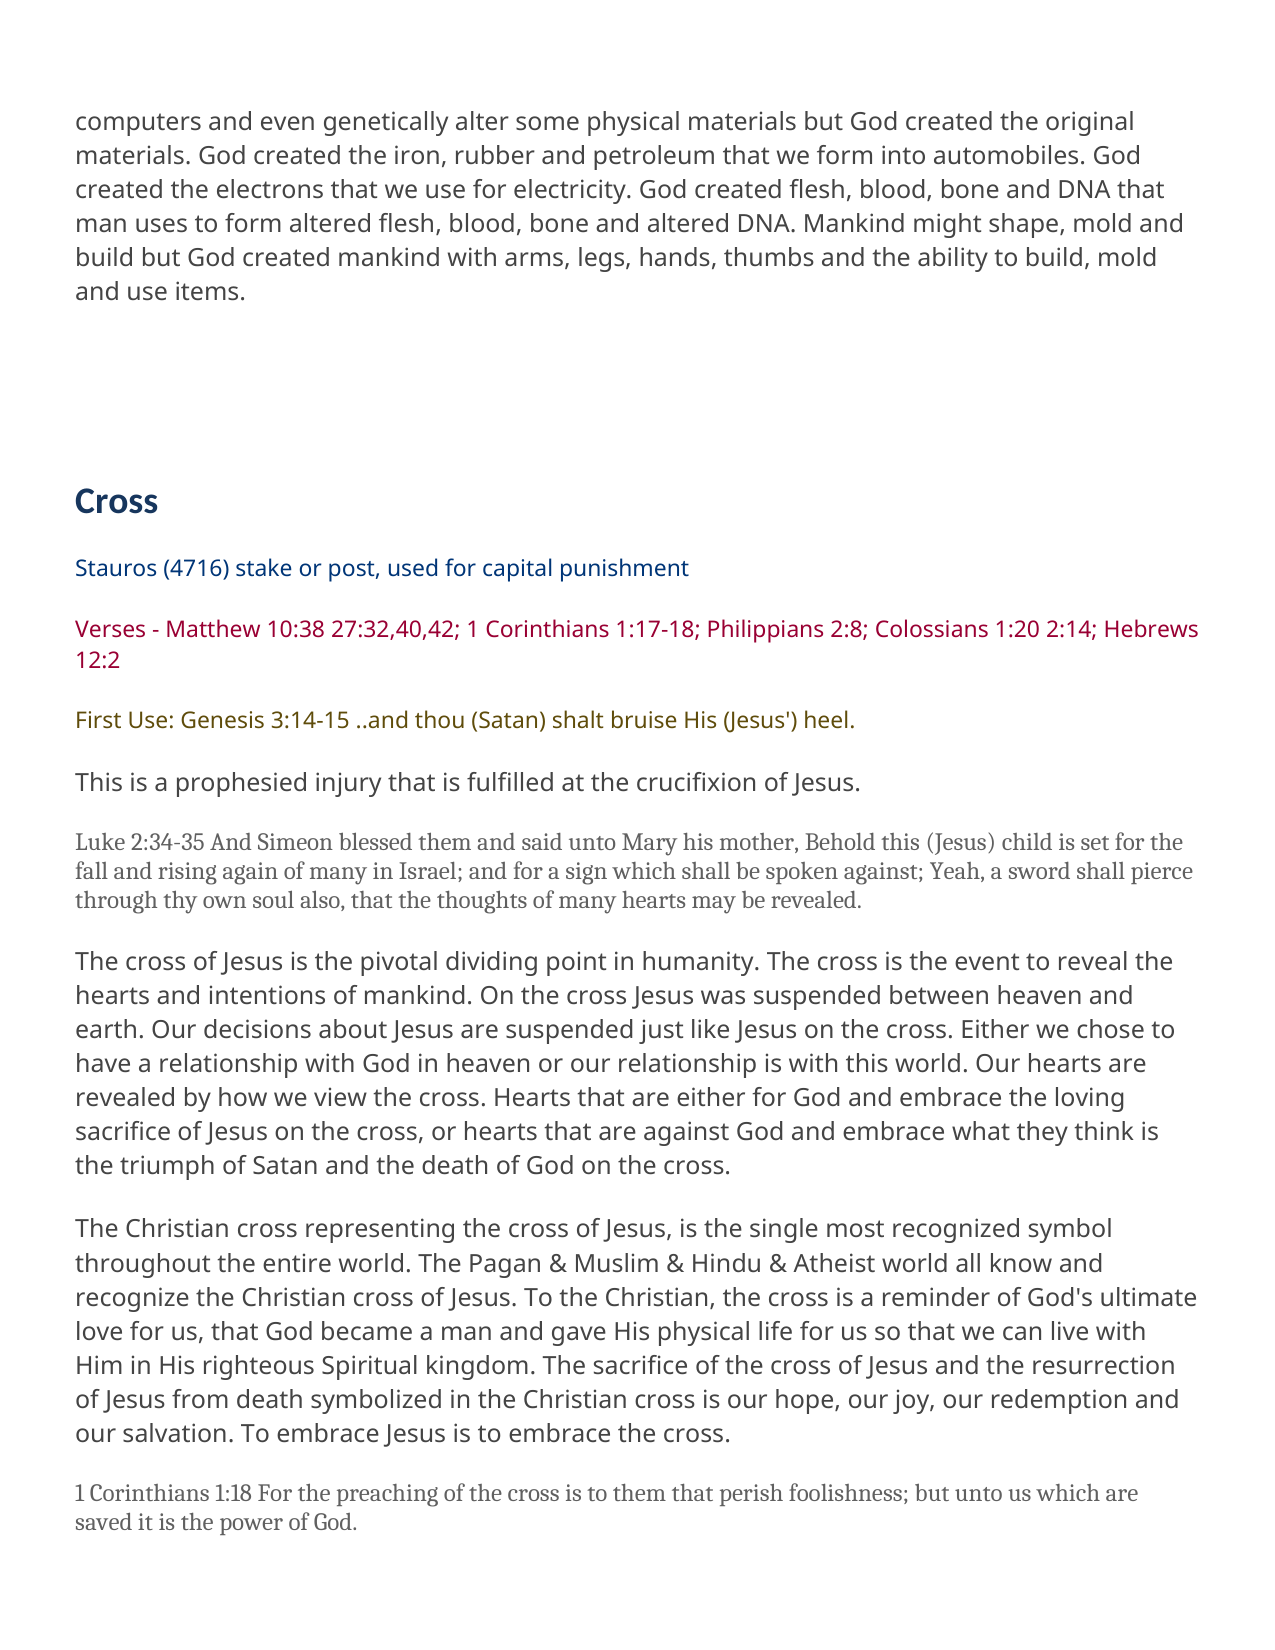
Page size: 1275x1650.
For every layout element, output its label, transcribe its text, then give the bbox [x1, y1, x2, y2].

text The Christian cross representing the cross of Jesus, is the single most recognized symbol throughout the entire world. The Pagan & Muslim & Hindu & Atheist world all know and recognize the Christian cross of Jesus. To the Christian, the cross is a reminder of God's ultimate love for us, that God became a man and gave His physical life for us so that we can live with Him in His righteous Spiritual kingdom. The sacrifice of the cross of Jesus and the resurrection of Jesus from death symbolized in the Christian cross is our hope, our joy, our redemption and our salvation. To embrace Jesus is to embrace the cross. [75, 1211, 1200, 1449]
text Cross [75, 477, 1200, 523]
text Stauros (4716) stake or post, used for capital punishment [75, 552, 1200, 584]
text The cross of Jesus is the pivotal dividing point in humanity. The cross is the event to reveal the hearts and intentions of mankind. On the cross Jesus was suspended between heaven and earth. Our decisions about Jesus are suspended just like Jesus on the cross. Either we chose to have a relationship with God in heaven or our relationship is with this world. Our hearts are revealed by how we view the cross. Hearts that are either for God and embrace the loving sacrifice of Jesus on the cross, or hearts that are against God and embrace what they think is the triumph of Satan and the death of God on the cross. [75, 943, 1200, 1182]
text First Use: Genesis 3:14-15 ..and thou (Satan) shalt bruise His (Jesus') heel. [75, 704, 1200, 736]
text Verses - Matthew 10:38 27:32,40,42; 1 Corinthians 1:17-18; Philippians 2:8; Colossians 1:20 2:14; Hebrews 12:2 [75, 613, 1200, 675]
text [75, 104, 1200, 308]
text This is a prophesied injury that is fulfilled at the crucifixion of Jesus. [75, 765, 1200, 799]
text Luke 2:34-35 And Simeon blessed them and said unto Mary his mother, Behold this (Jesus) child is set for the fall and rising again of many in Israel; and for a sign which shall be spoken against; Yeah, a sword shall pierce through thy own soul also, that the thoughts of many hearts may be revealed. [75, 828, 1200, 914]
text 1 Corinthians 1:18 For the preaching of the cross is to them that perish foolishness; but unto us which are saved it is the power of God. [75, 1479, 1200, 1536]
